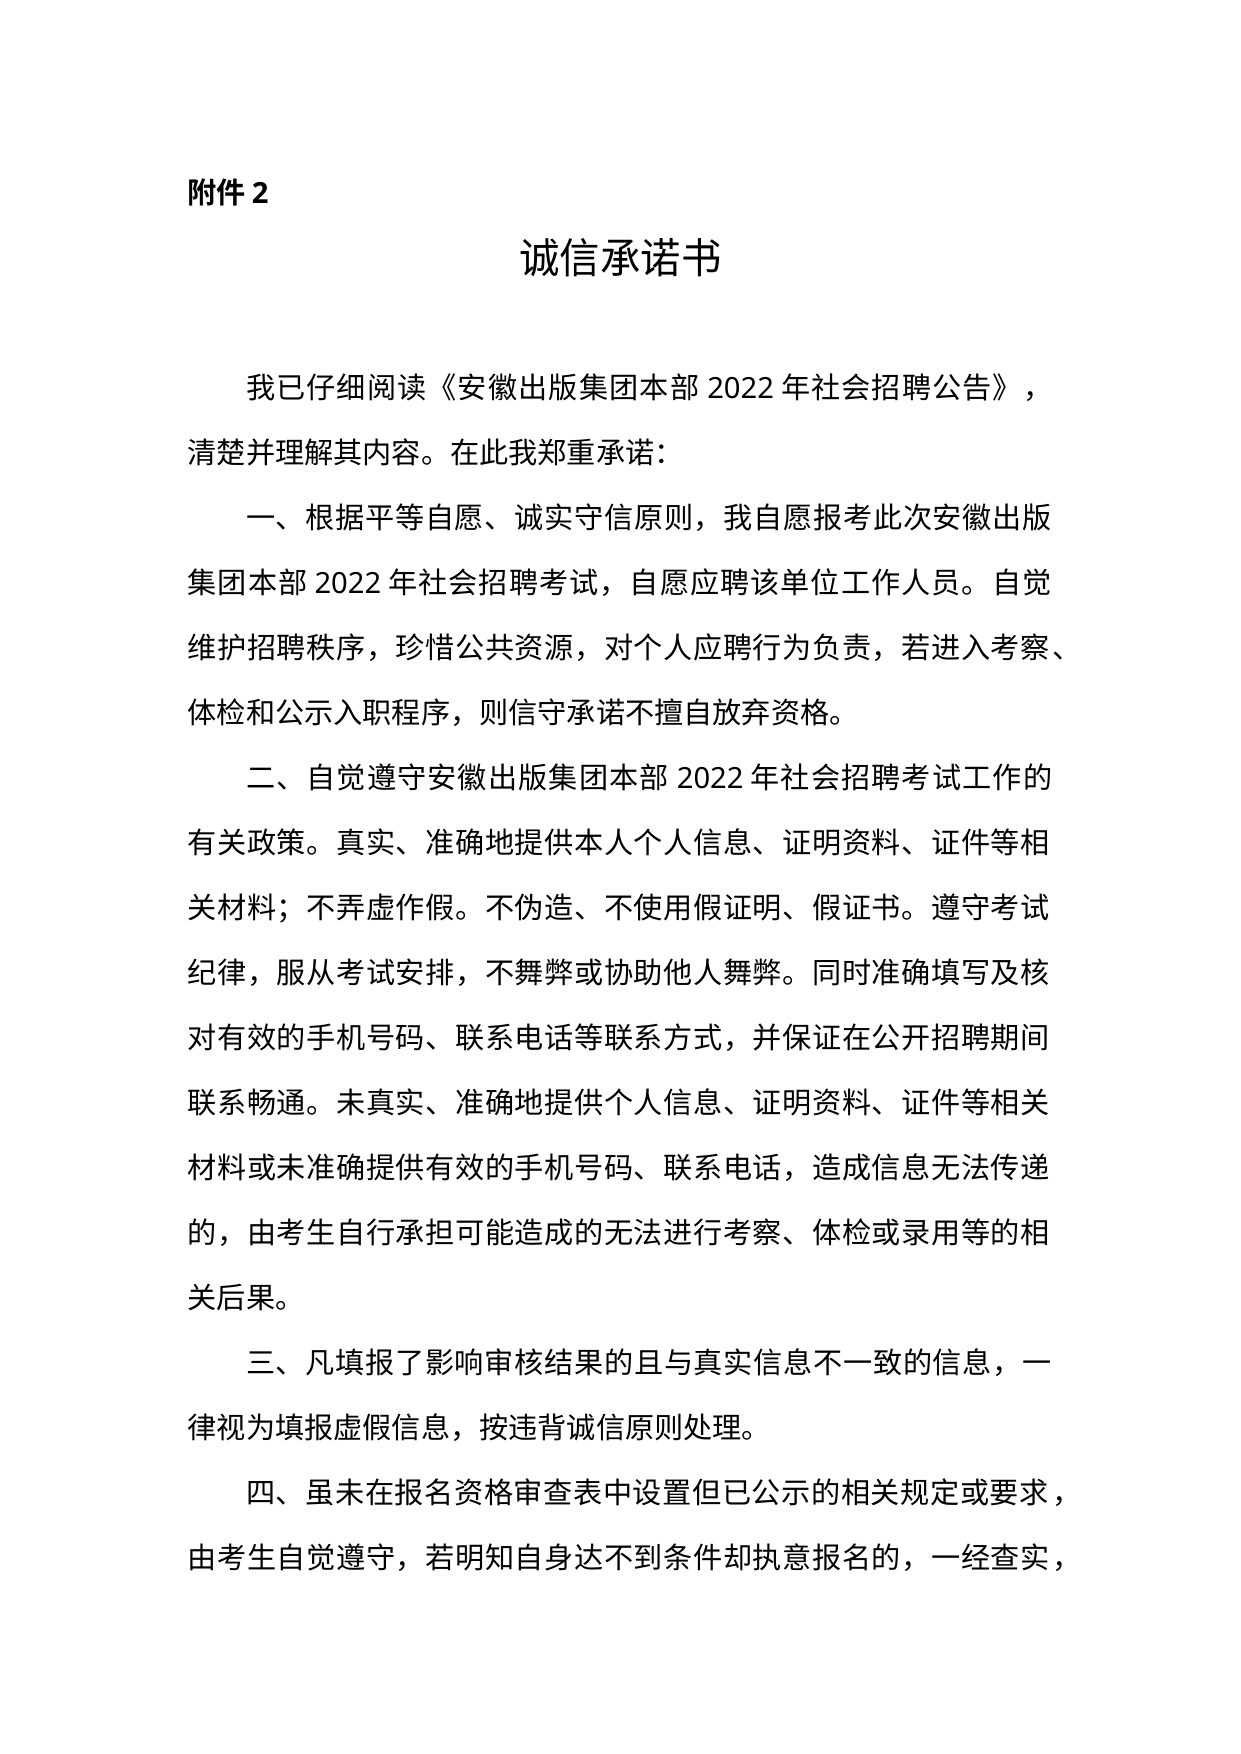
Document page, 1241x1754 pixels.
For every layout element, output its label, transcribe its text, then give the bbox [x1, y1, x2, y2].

text 三、凡填报了影响审核结果的且与真实信息不一致的信息，一律视为填报虚假信息，按违背诚信原则处理。 [187, 1328, 1053, 1458]
text 一、根据平等自愿、诚实守信原则，我自愿报考此次安徽出版集团本部2022年社会招聘考试，自愿应聘该单位工作人员。自觉维护招聘秩序，珍惜公共资源，对个人应聘行为负责，若进入考察、体检和公示入职程序，则信守承诺不擅自放弃资格。 [187, 483, 1053, 743]
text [187, 1458, 1053, 1588]
text 诚信承诺书 [187, 223, 1053, 288]
text 二、自觉遵守安徽出版集团本部2022年社会招聘考试工作的有关政策。真实、准确地提供本人个人信息、证明资料、证件等相关材料；不弄虚作假。不伪造、不使用假证明、假证书。遵守考试纪律，服从考试安排，不舞弊或协助他人舞弊。同时准确填写及核对有效的手机号码、联系电话等联系方式，并保证在公开招聘期间联系畅通。未真实、准确地提供个人信息、证明资料、证件等相关材料或未准确提供有效的手机号码、联系电话，造成信息无法传递的，由考生自行承担可能造成的无法进行考察、体检或录用等的相关后果。 [187, 743, 1053, 1328]
text 附件2 [187, 158, 1053, 223]
text 我已仔细阅读《安徽出版集团本部2022年社会招聘公告》，清楚并理解其内容。在此我郑重承诺： [187, 353, 1053, 483]
